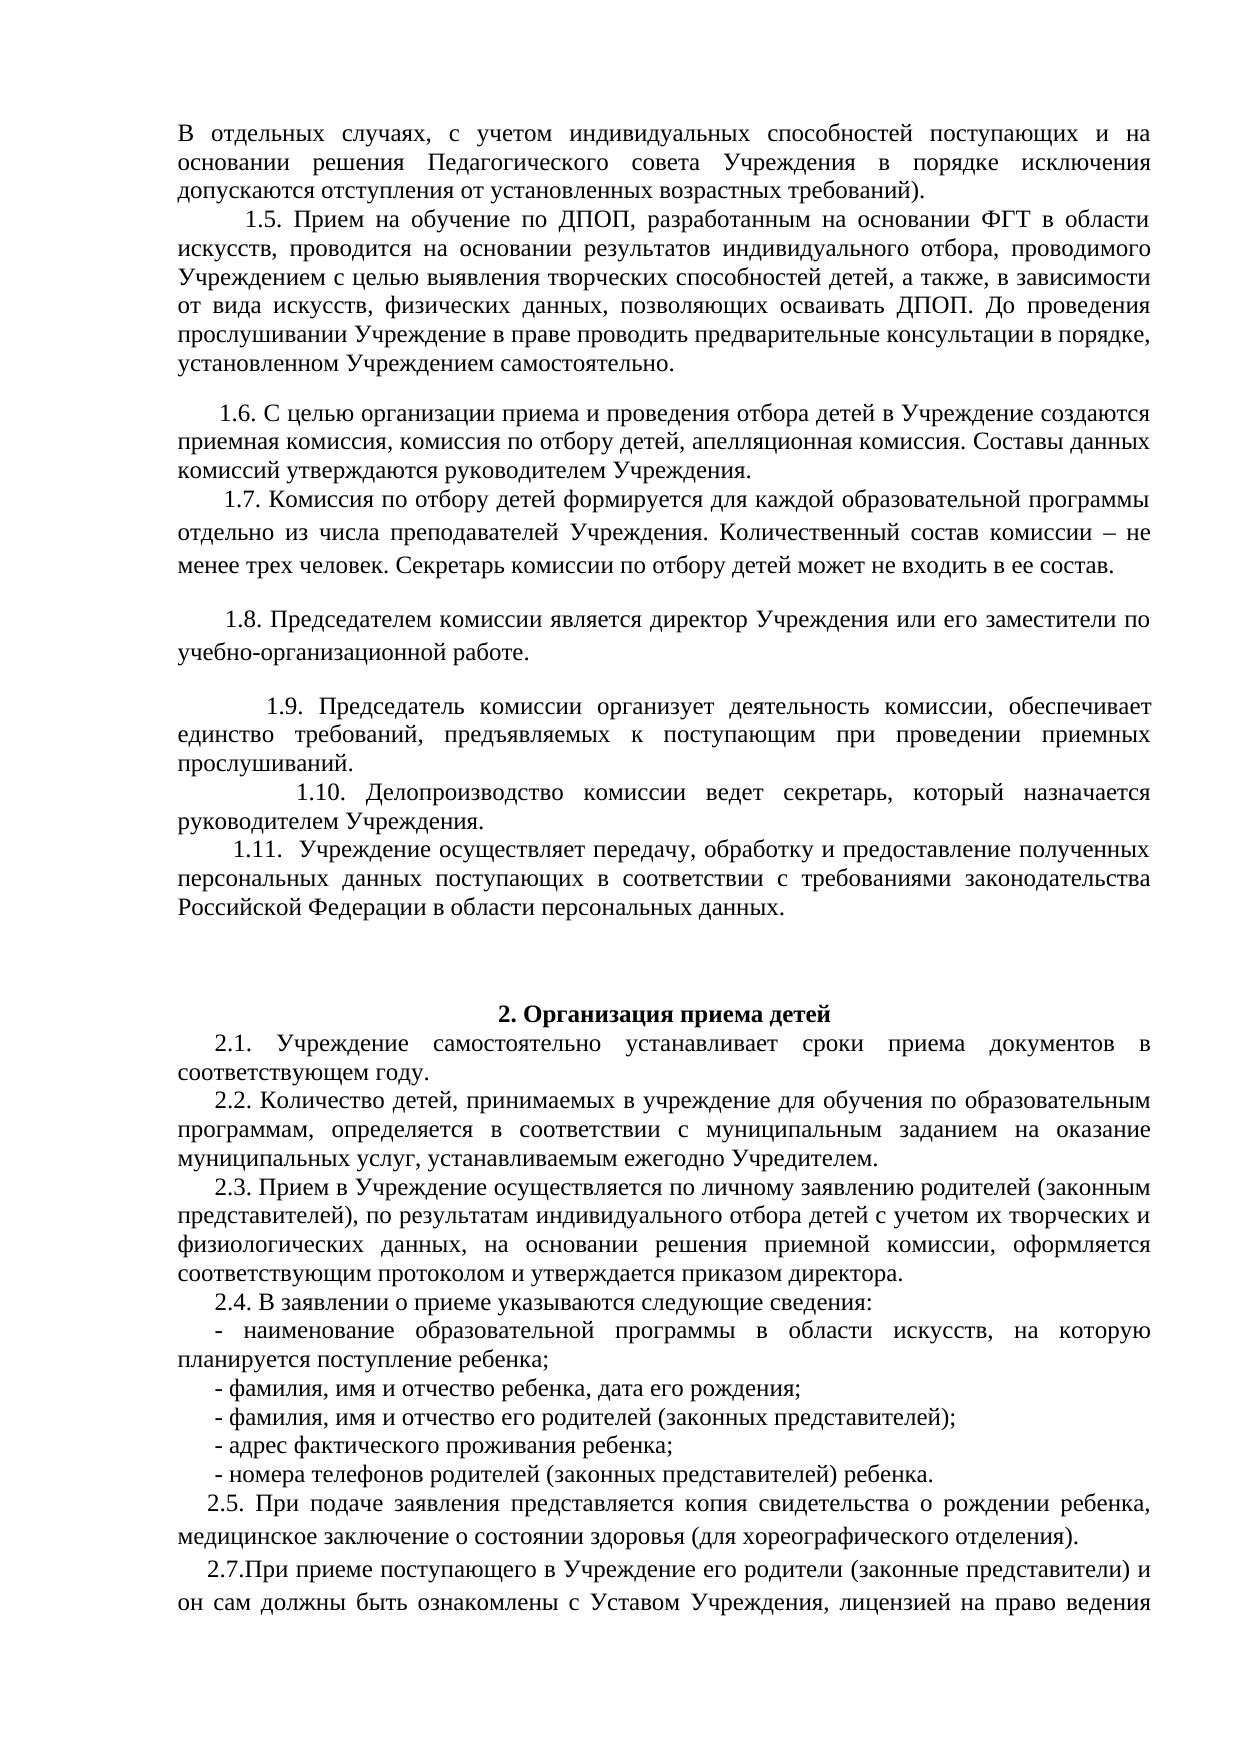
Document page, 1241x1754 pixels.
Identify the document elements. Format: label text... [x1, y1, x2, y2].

text 2. Организация приема детей [177, 999, 1152, 1028]
text - адрес фактического проживания ребенка; [177, 1430, 1152, 1459]
text В отдельных случаях, с учетом индивидуальных способностей поступающих и на основании решения Педагогического совета Учреждения в порядке исключения допускаются отступления от установленных возрастных требований). [177, 118, 1152, 204]
text 1.10. Делопроизводство комиссии ведет секретарь, который назначается руководителем Учреждения. [177, 777, 1152, 834]
text 1.5. Прием на обучение по ДПОП, разработанным на основании ФГТ в области искусств, проводится на основании результатов индивидуального отбора, проводимого Учреждением с целью выявления творческих способностей детей, а также, в зависимости от вида искусств, физических данных, позволяющих осваивать ДПОП. До проведения прослушивании Учреждение в праве проводить предварительные консультации в порядке, установленном Учреждением самостоятельно. [177, 204, 1152, 377]
text - наименование образовательной программы в области искусств, на которую планируется поступление ребенка; [177, 1315, 1152, 1373]
text 1.9. Председатель комиссии организует деятельность комиссии, обеспечивает единство требований, предъявляемых к поступающим при проведении приемных прослушиваний. [177, 691, 1152, 777]
text 1.7. Комиссия по отбору детей формируется для каждой образовательной программы отдельно из числа преподавателей Учреждения. Количественный состав комиссии – не менее трех человек. Секретарь комиссии по отбору детей может не входить в ее состав. [177, 484, 1152, 579]
text 2.3. Прием в Учреждение осуществляется по личному заявлению родителей (законным представителей), по результатам индивидуального отбора детей с учетом их творческих и физиологических данных, на основании решения приемной комиссии, оформляется соответствующим протоколом и утверждается приказом директора. [177, 1172, 1152, 1287]
text 1.8. Председателем комиссии является директор Учреждения или его заместители по учебно-организационной работе. [177, 604, 1152, 666]
text - фамилия, имя и отчество его родителей (законных представителей); [177, 1402, 1152, 1430]
text 2.2. Количество детей, принимаемых в учреждение для обучения по образовательным программам, определяется в соответствии с муниципальным заданием на оказание муниципальных услуг, устанавливаемым ежегодно Учредителем. [177, 1085, 1152, 1172]
text 1.11. Учреждение осуществляет передачу, обработку и предоставление полученных персональных данных поступающих в соответствии с требованиями законодательства Российской Федерации в области персональных данных. [177, 834, 1152, 921]
text 2.1. Учреждение самостоятельно устанавливает сроки приема документов в соответствующем году. [177, 1028, 1152, 1085]
text 1.6. С целью организации приема и проведения отбора детей в Учреждение создаются приемная комиссия, комиссия по отбору детей, апелляционная комиссия. Составы данных комиссий утверждаются руководителем Учреждения. [177, 398, 1152, 484]
text - номера телефонов родителей (законных представителей) ребенка. [177, 1459, 1152, 1488]
text - фамилия, имя и отчество ребенка, дата его рождения; [177, 1373, 1152, 1402]
text 2.5. При подаче заявления представляется копия свидетельства о рождении ребенка, медицинское заключение о состоянии здоровья (для хореографического отделения). [177, 1488, 1152, 1549]
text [177, 1554, 1152, 1616]
text 2.4. В заявлении о приеме указываются следующие сведения: [177, 1287, 1152, 1315]
